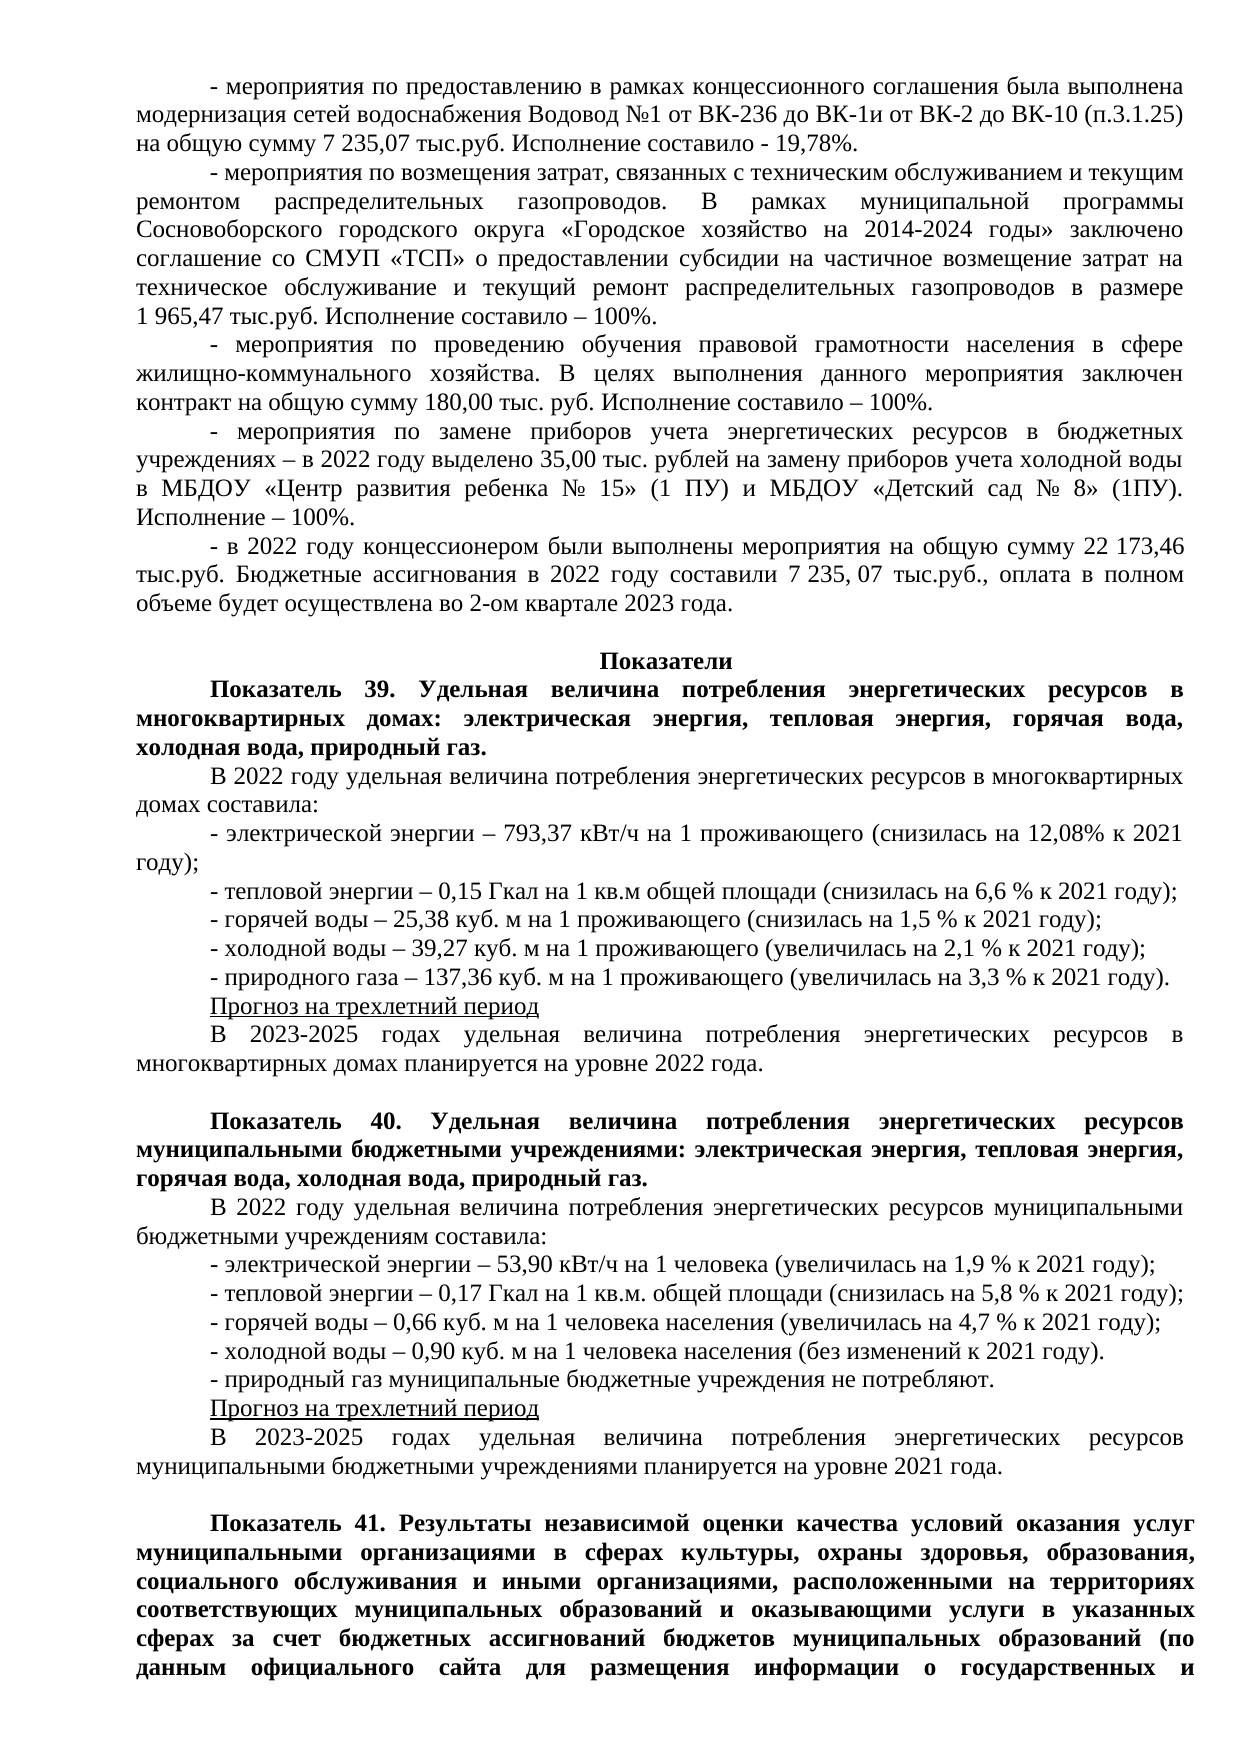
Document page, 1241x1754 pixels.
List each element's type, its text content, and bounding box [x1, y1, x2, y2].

text В 2023-2025 годах удельная величина потребления энергетических ресурсов в многоквартирных домах планируется на уровне 2022 года. [136, 1019, 1184, 1077]
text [136, 1508, 1196, 1681]
text - холодной воды – 0,90 куб. м на 1 человека населения (без изменений к 2021 году). [136, 1336, 1184, 1364]
text - горячей воды – 25,38 куб. м на 1 проживающего (снизилась на 1,5 % к 2021 году); [136, 904, 1184, 933]
text В 2022 году удельная величина потребления энергетических ресурсов муниципальными бюджетными учреждениям составила: [136, 1192, 1184, 1249]
text - природный газ муниципальные бюджетные учреждения не потребляют. [136, 1364, 1184, 1393]
text Показатели [136, 646, 1196, 674]
text - электрической энергии – 53,90 кВт/ч на 1 человека (увеличилась на 1,9 % к 2021 году); [136, 1249, 1184, 1278]
text - мероприятия по предоставлению в рамках концессионного соглашения была выполнена модернизация сетей водоснабжения Водовод №1 от ВК-236 до ВК-1и от ВК-2 до ВК-10 (п.3.1.25) на общую сумму 7 235,07 тыс.руб. Исполнение составило - 19,78%. [136, 71, 1184, 157]
text Прогноз на трехлетний период [136, 1393, 1184, 1422]
text Прогноз на трехлетний период [136, 991, 1184, 1019]
text - тепловой энергии – 0,15 Гкал на 1 кв.м общей площади (снизилась на 6,6 % к 2021 году); [136, 876, 1184, 904]
text - мероприятия по проведению обучения правовой грамотности населения в сфере жилищно-коммунального хозяйства. В целях выполнения данного мероприятия заключен контракт на общую сумму 180,00 тыс. руб. Исполнение составило – 100%. [136, 329, 1184, 416]
text Показатель 40. Удельная величина потребления энергетических ресурсов муниципальными бюджетными учреждениями: электрическая энергия, тепловая энергия, горячая вода, холодная вода, природный газ. [136, 1106, 1184, 1192]
text - горячей воды – 0,66 куб. м на 1 человека населения (увеличилась на 4,7 % к 2021 году); [136, 1307, 1184, 1336]
text - мероприятия по замене приборов учета энергетических ресурсов в бюджетных учреждениях – в 2022 году выделено 35,00 тыс. рублей на замену приборов учета холодной воды в МБДОУ «Центр развития ребенка № 15» (1 ПУ) и МБДОУ «Детский сад № 8» (1ПУ). Исполнение – 100%. [136, 416, 1184, 531]
text - электрической энергии – 793,37 кВт/ч на 1 проживающего (снизилась на 12,08% к 2021 году); [136, 818, 1184, 876]
text Показатель 39. Удельная величина потребления энергетических ресурсов в многоквартирных домах: электрическая энергия, тепловая энергия, горячая вода, холодная вода, природный газ. [136, 674, 1184, 761]
text - холодной воды – 39,27 куб. м на 1 проживающего (увеличилась на 2,1 % к 2021 году); [136, 933, 1184, 962]
text - природного газа – 137,36 куб. м на 1 проживающего (увеличилась на 3,3 % к 2021 году). [136, 962, 1184, 991]
text В 2022 году удельная величина потребления энергетических ресурсов в многоквартирных домах составила: [136, 761, 1184, 818]
text - тепловой энергии – 0,17 Гкал на 1 кв.м. общей площади (снизилась на 5,8 % к 2021 году); [136, 1278, 1184, 1307]
text - мероприятия по возмещения затрат, связанных с техническим обслуживанием и текущим ремонтом распределительных газопроводов. В рамках муниципальной программы Сосновоборского городского округа «Городское хозяйство на 2014-2024 годы» заключено соглашение со СМУП «ТСП» о предоставлении субсидии на частичное возмещение затрат на техническое обслуживание и текущий ремонт распределительных газопроводов в размере 1 965,47 тыс.руб. Исполнение составило – 100%. [136, 157, 1184, 329]
text - в 2022 году концессионером были выполнены мероприятия на общую сумму 22 173,46 тыс.руб. Бюджетные ассигнования в 2022 году составили 7 235, 07 тыс.руб., оплата в полном объеме будет осуществлена во 2-ом квартале 2023 года. [136, 531, 1184, 617]
text В 2023-2025 годах удельная величина потребления энергетических ресурсов муниципальными бюджетными учреждениями планируется на уровне 2021 года. [136, 1422, 1184, 1479]
